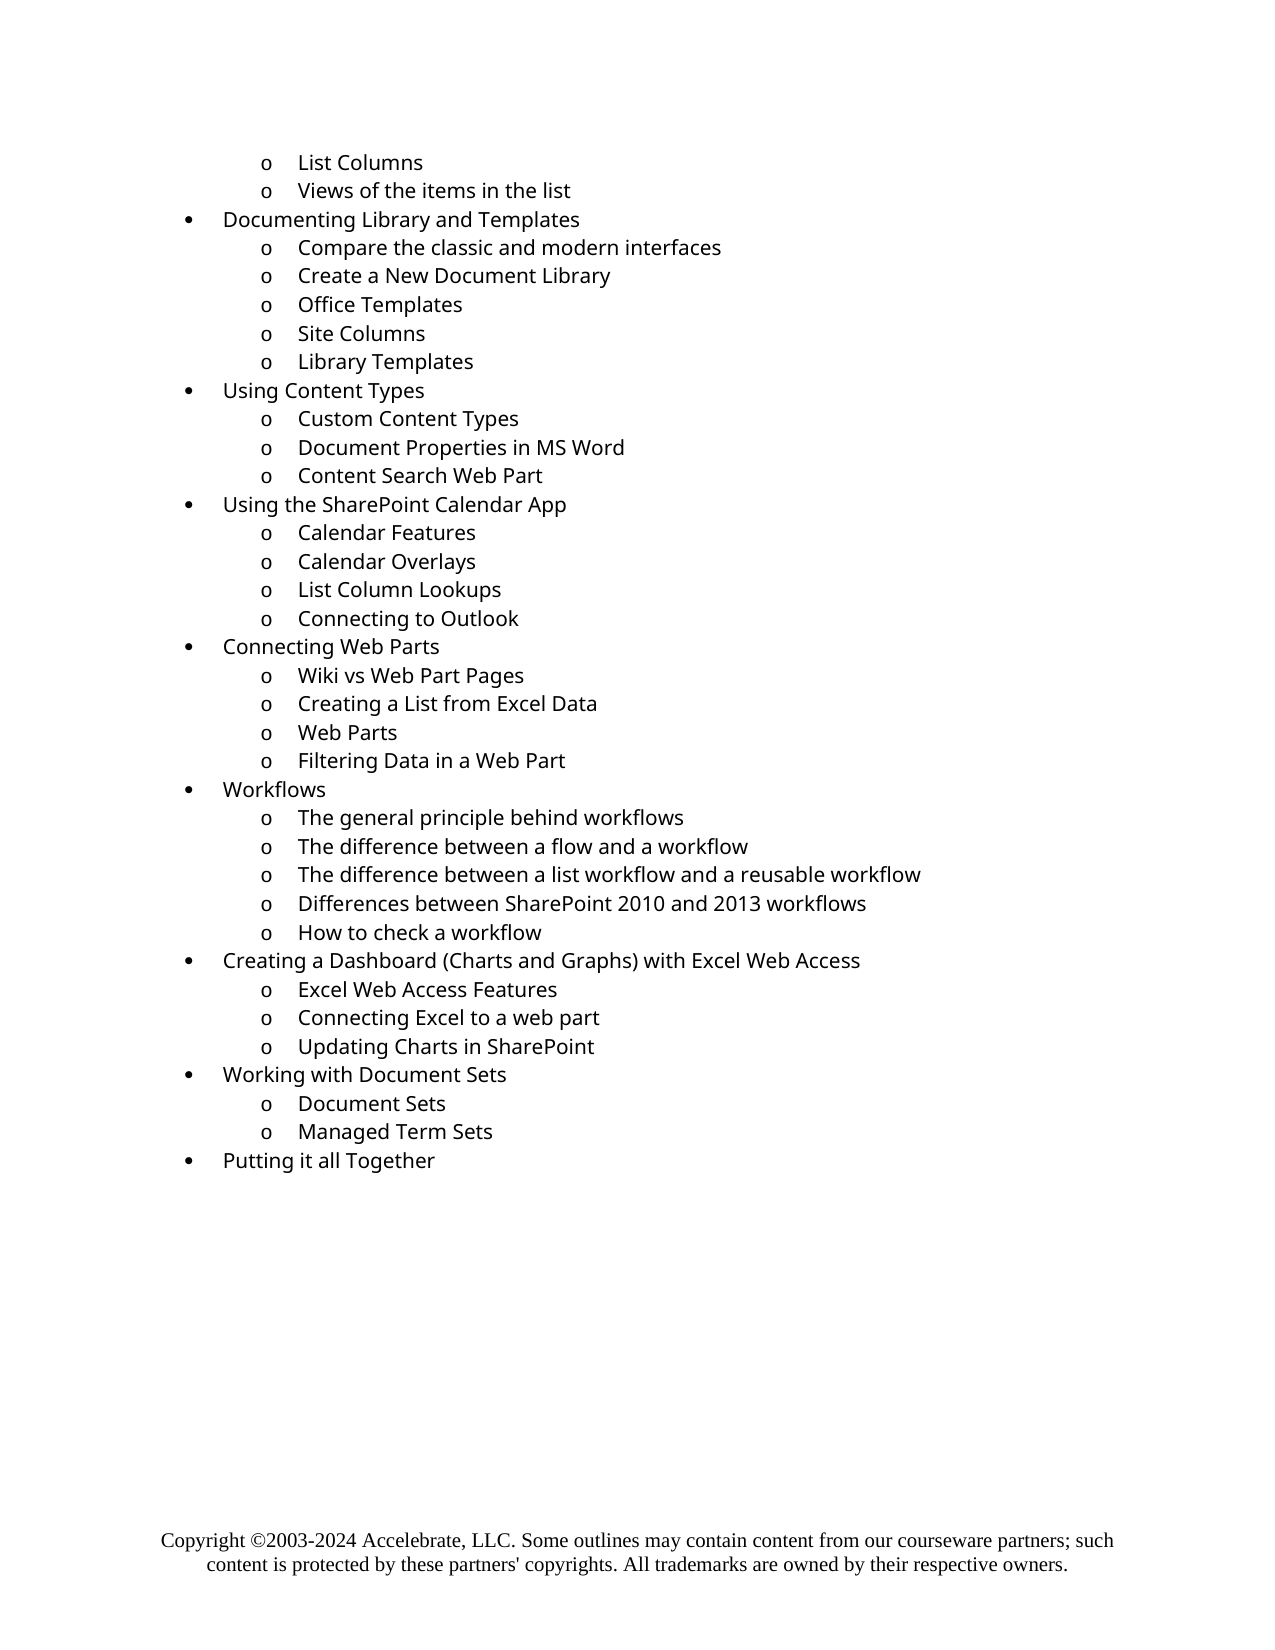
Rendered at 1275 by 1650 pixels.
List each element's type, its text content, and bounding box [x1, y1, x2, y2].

list The difference between a list workflow and a reusable workflow [260, 861, 1127, 889]
list Using Content Types [185, 376, 1127, 404]
list Filtering Data in a Web Part [260, 747, 1127, 775]
list Connecting Excel to a web part [260, 1003, 1127, 1032]
list Views of the items in the list [260, 176, 1127, 205]
list The general principle behind workflows [260, 803, 1127, 832]
list Site Columns [260, 319, 1127, 347]
list Calendar Features [260, 518, 1127, 547]
list How to check a workflow [260, 918, 1127, 946]
list Workflows [185, 775, 1127, 803]
list Calendar Overlays [260, 547, 1127, 575]
list The difference between a flow and a workflow [260, 832, 1127, 861]
list Creating a Dashboard (Charts and Graphs) with Excel Web Access [185, 946, 1127, 975]
list Office Templates [260, 290, 1127, 319]
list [260, 233, 1127, 262]
list Library Templates [260, 347, 1127, 376]
list List Columns [260, 148, 1127, 176]
list Putting it all Together [185, 1146, 1127, 1174]
list Documenting Library and Templates [185, 205, 1127, 233]
list Document Sets [260, 1089, 1127, 1117]
list Working with Document Sets [185, 1060, 1127, 1089]
list Managed Term Sets [260, 1117, 1127, 1146]
list Updating Charts in SharePoint [260, 1032, 1127, 1060]
list Create a New Document Library [260, 262, 1127, 290]
list Connecting Web Parts [185, 632, 1127, 661]
list Web Parts [260, 718, 1127, 747]
list Using the SharePoint Calendar App [185, 490, 1127, 518]
list Excel Web Access Features [260, 975, 1127, 1003]
list Connecting to Outlook [260, 604, 1127, 632]
list Differences between SharePoint 2010 and 2013 workflows [260, 889, 1127, 918]
list Creating a List from Excel Data [260, 689, 1127, 718]
list Document Properties in MS Word [260, 433, 1127, 461]
list List Column Lookups [260, 575, 1127, 604]
list Wiki vs Web Part Pages [260, 661, 1127, 689]
list Custom Content Types [260, 404, 1127, 433]
list Content Search Web Part [260, 461, 1127, 490]
